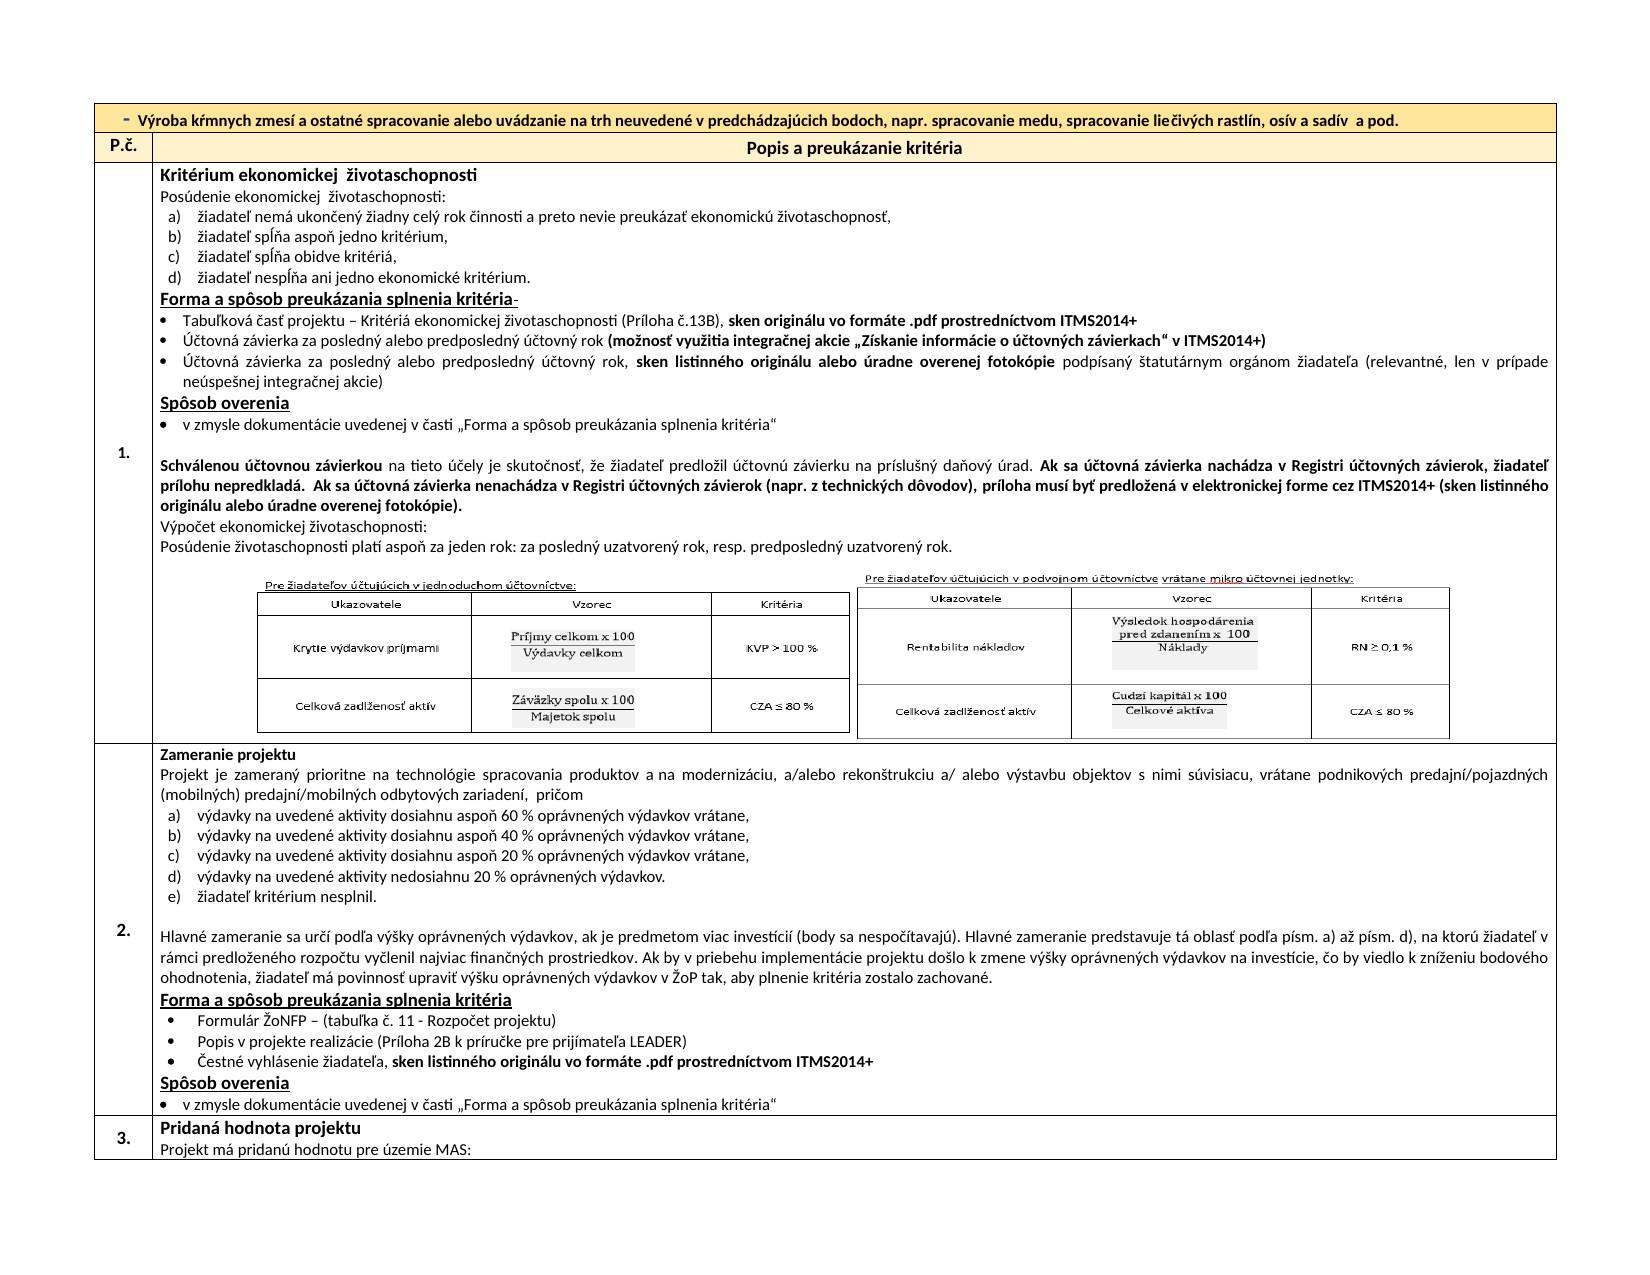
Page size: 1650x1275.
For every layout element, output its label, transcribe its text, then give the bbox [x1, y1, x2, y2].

table_cell Popis a preukázanie kritéria [153, 133, 1556, 162]
table_cell 1. [95, 163, 152, 743]
table_cell P.č. [95, 133, 152, 162]
table_cell Kritérium ekonomickej životaschopnosti Posúdenie ekonomickej životaschopnosti: žiadateľ nemá ukončený žiadny celý rok činnosti a preto nevie preukázať ekonomickú životaschopnosť, žiadateľ spĺňa aspoň jedno kritérium, žiadateľ spĺňa obidve kritériá, žiadateľ nespĺňa ani jedno ekonomické kritérium. Forma a spôsob preukázania splnenia kritéria Tabuľková časť projektu – Kritériá ekonomickej životaschopnosti (Príloha č.13B), sken originálu vo formáte .pdf prostredníctvom ITMS2014+ Účtovná závierka za posledný alebo predposledný účtovný rok (možnosť využitia integračnej akcie „Získanie informácie o účtovných závierkach“ v ITMS2014+) Účtovná závierka za posledný alebo predposledný účtovný rok, sken listinného originálu alebo úradne overenej fotokópie podpísaný štatutárnym orgánom žiadateľa (relevantné, len v prípade neúspešnej integračnej akcie) Spôsob overenia v zmysle dokumentácie uvedenej v časti „Forma a spôsob preukázania splnenia kritéria“ Schválenou účtovnou závierkou na tieto účely je skutočnosť, že žiadateľ predložil účtovnú závierku na príslušný daňový úrad. Ak sa účtovná závierka nachádza v Registri účtovných závierok, žiadateľ prílohu nepredkladá. Ak sa účtovná závierka nenachádza v Registri účtovných závierok (napr. z technických dôvodov), príloha musí byť predložená v elektronickej forme cez ITMS2014+ (sken listinného originálu alebo úradne overenej fotokópie). Výpočet ekonomickej životaschopnosti: Posúdenie životaschopnosti platí aspoň za jeden rok: za posledný uzatvorený rok, resp. predposledný uzatvorený rok. [153, 163, 1556, 743]
table_cell 2. [95, 744, 152, 1115]
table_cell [95, 104, 1556, 132]
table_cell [153, 1116, 1556, 1159]
picture [255, 556, 1455, 743]
table_cell Zameranie projektu Projekt je zameraný prioritne na technológie spracovania produktov a na modernizáciu, a/alebo rekonštrukciu a/ alebo výstavbu objektov s nimi súvisiacu, vrátane podnikových predajní/pojazdných (mobilných) predajní/mobilných odbytových zariadení, pričom výdavky na uvedené aktivity dosiahnu aspoň 60 % oprávnených výdavkov vrátane, výdavky na uvedené aktivity dosiahnu aspoň 40 % oprávnených výdavkov vrátane, výdavky na uvedené aktivity dosiahnu aspoň 20 % oprávnených výdavkov vrátane, výdavky na uvedené aktivity nedosiahnu 20 % oprávnených výdavkov. žiadateľ kritérium nesplnil. Hlavné zameranie sa určí podľa výšky oprávnených výdavkov, ak je predmetom viac investícií (body sa nespočítavajú). Hlavné zameranie predstavuje tá oblasť podľa písm. a) až písm. d), na ktorú žiadateľ v rámci predloženého rozpočtu vyčlenil najviac finančných prostriedkov. Ak by v priebehu implementácie projektu došlo k zmene výšky oprávnených výdavkov na investície, čo by viedlo k zníženiu bodového ohodnotenia, žiadateľ má povinnosť upraviť výšku oprávnených výdavkov v ŽoP tak, aby plnenie kritéria zostalo zachované. Forma a spôsob preukázania splnenia kritéria Formulár ŽoNFP – (tabuľka č. 11 - Rozpočet projektu) Popis v projekte realizácie (Príloha 2B k príručke pre prijímateľa LEADER) Čestné vyhlásenie žiadateľa, sken listinného originálu vo formáte .pdf prostredníctvom ITMS2014+ Spôsob overenia v zmysle dokumentácie uvedenej v časti „Forma a spôsob preukázania splnenia kritéria“ [153, 744, 1556, 1115]
table_cell 3. [95, 1116, 152, 1159]
